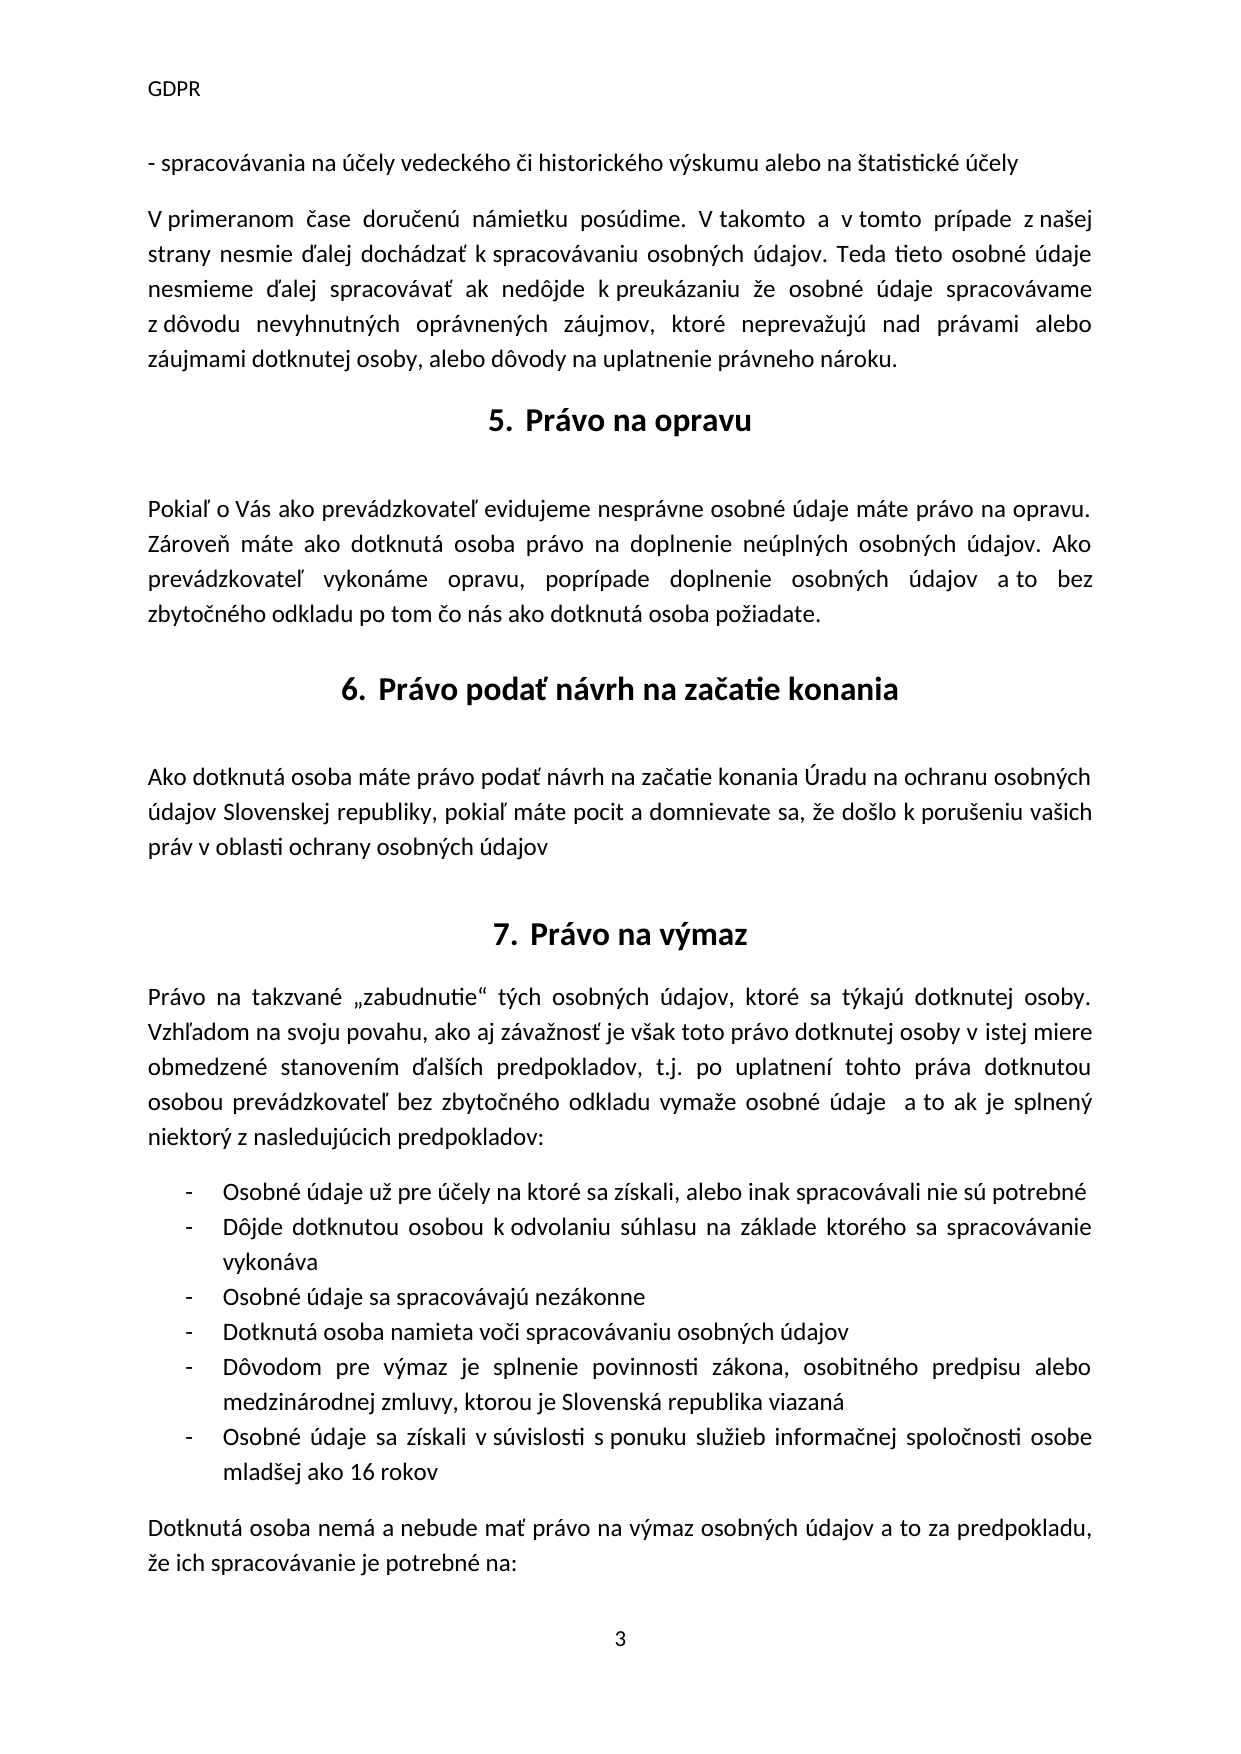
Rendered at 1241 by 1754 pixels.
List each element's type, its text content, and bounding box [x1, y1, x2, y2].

list Právo na opravu [148, 399, 1093, 440]
list Právo podať návrh na začatie konania [148, 668, 1093, 708]
list Osobné údaje sa spracovávajú nezákonne [185, 1282, 1093, 1312]
list Dotknutá osoba namieta voči spracovávaniu osobných údajov [185, 1317, 1093, 1347]
list Ako dotknutá osoba máte právo podať návrh na začatie konania Úradu na ochranu osobných údajov Slovenskej republiky, pokiaľ máte pocit a domnievate sa, že došlo k porušeniu vašich práv v oblasti ochrany osobných údajov [148, 761, 1093, 862]
list Pokiaľ o Vás ako prevádzkovateľ evidujeme nesprávne osobné údaje máte právo na opravu. Zároveň máte ako dotknutá osoba právo na doplnenie neúplných osobných údajov. Ako prevádzkovateľ vykonáme opravu, poprípade doplnenie osobných údajov a to bez zbytočného odkladu po tom čo nás ako dotknutá osoba požiadate. [148, 493, 1093, 628]
text Právo na takzvané „zabudnutie“ tých osobných údajov, ktoré sa týkajú dotknutej osoby. Vzhľadom na svoju povahu, ako aj závažnosť je však toto právo dotknutej osoby v istej miere obmedzené stanovením ďalších predpokladov, t.j. po uplatnení tohto práva dotknutou osobou prevádzkovateľ bez zbytočného odkladu vymaže osobné údaje a to ak je splnený niektorý z nasledujúcich predpokladov: [148, 981, 1093, 1151]
text Dotknutá osoba nemá a nebude mať právo na výmaz osobných údajov a to za predpokladu, že ich spracovávanie je potrebné na: [148, 1512, 1093, 1578]
list Dôvodom pre výmaz je splnenie povinnosti zákona, osobitného predpisu alebo medzinárodnej zmluvy, ktorou je Slovenská republika viazaná [185, 1352, 1093, 1417]
text V primeranom čase doručenú námietku posúdime. V takomto a v tomto prípade z našej strany nesmie ďalej dochádzať k spracovávaniu osobných údajov. Teda tieto osobné údaje nesmieme ďalej spracovávať ak nedôjde k preukázaniu že osobné údaje spracovávame z dôvodu nevyhnutných oprávnených záujmov, ktoré neprevažujú nad právami alebo záujmami dotknutej osoby, alebo dôvody na uplatnenie právneho nároku. [148, 203, 1093, 374]
list Dôjde dotknutou osobou k odvolaniu súhlasu na základe ktorého sa spracovávanie vykonáva [185, 1212, 1093, 1277]
list Osobné údaje sa získali v súvislosti s ponuku služieb informačnej spoločnosti osobe mladšej ako 16 rokov [185, 1422, 1093, 1487]
text - spracovávania na účely vedeckého či historického výskumu alebo na štatistické účely [148, 148, 1093, 178]
list Osobné údaje už pre účely na ktoré sa získali, alebo inak spracovávali nie sú potrebné [185, 1177, 1093, 1207]
list Právo na výmaz [148, 913, 1093, 954]
